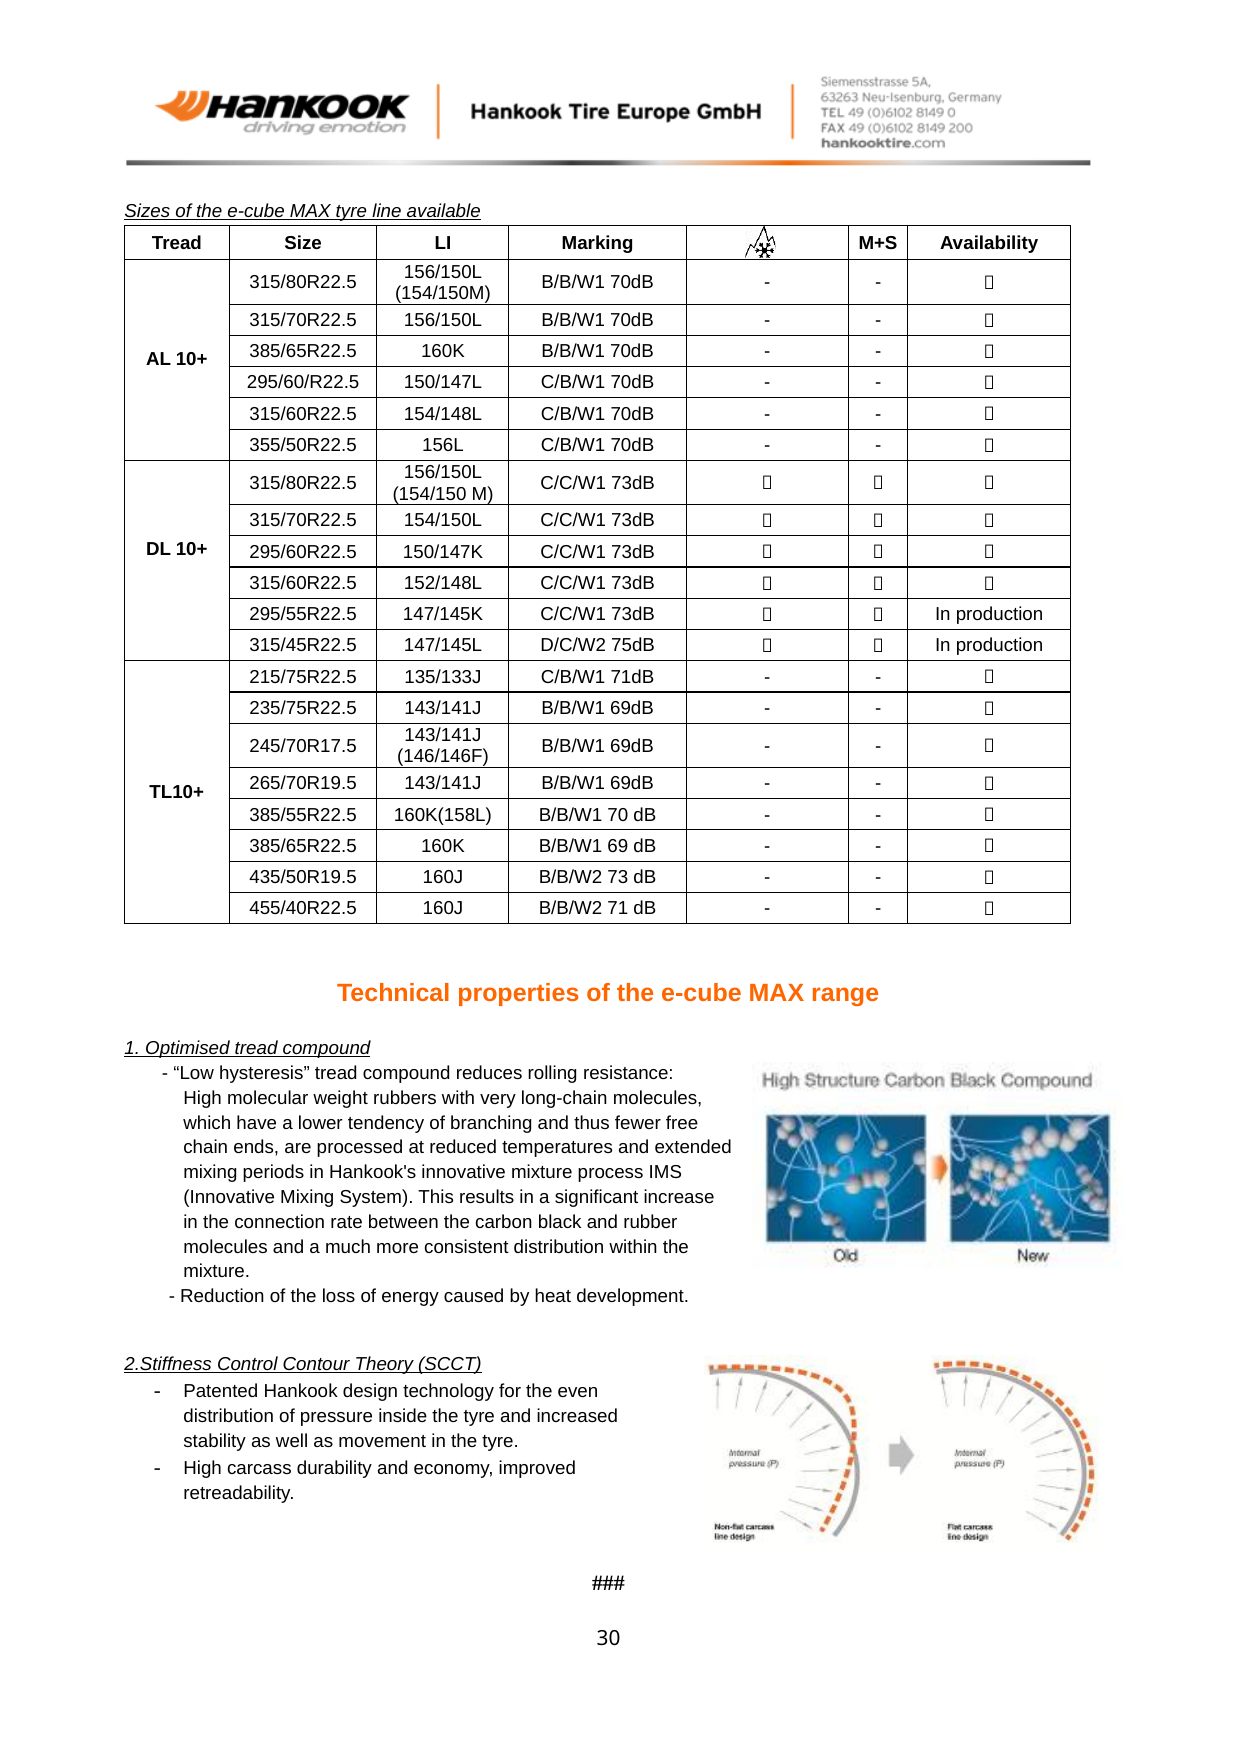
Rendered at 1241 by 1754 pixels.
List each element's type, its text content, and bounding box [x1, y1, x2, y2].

table_cell 215/75R22.5 [230, 661, 376, 691]
table_cell  [908, 536, 1070, 566]
table_cell - [849, 336, 907, 366]
table_cell 143/141J (146/146F) [377, 724, 508, 767]
table_cell 235/75R22.5 [230, 693, 376, 723]
table_cell B/B/W1 70dB [509, 260, 686, 303]
table_cell  [908, 830, 1070, 861]
table_cell  [908, 336, 1070, 366]
table_cell 143/141J [377, 768, 508, 798]
table_cell TL10+ [125, 661, 229, 923]
table_cell - [687, 799, 848, 829]
table_cell  [849, 630, 907, 660]
text Sizes of the e-cube MAX tyre line available [124, 200, 1092, 222]
table_cell 295/55R22.5 [230, 599, 376, 629]
table_cell  [687, 461, 848, 504]
table_cell AL 10+ [125, 260, 229, 460]
table_cell - [849, 305, 907, 335]
table_cell B/B/W1 69 dB [509, 830, 686, 861]
table_cell 385/65R22.5 [230, 830, 376, 861]
table_cell 315/70R22.5 [230, 505, 376, 535]
table_cell  [849, 461, 907, 504]
table_cell B/B/W1 69dB [509, 693, 686, 723]
table_cell - [687, 724, 848, 767]
text ### [124, 1570, 1092, 1596]
table_cell 355/50R22.5 [230, 430, 376, 460]
list High carcass durability and economy, improved retreadability. [154, 1454, 702, 1503]
text Technical properties of the e-cube MAX range [124, 978, 1092, 1007]
table_cell - [687, 305, 848, 335]
table_cell  [687, 505, 848, 535]
table_cell D/C/W2 75dB [509, 630, 686, 660]
table_cell  [908, 661, 1070, 691]
table_cell 295/60/R22.5 [230, 367, 376, 397]
table_cell 160J [377, 862, 508, 892]
table_cell C/C/W1 73dB [509, 568, 686, 598]
table_cell - [849, 862, 907, 892]
table_cell  [908, 893, 1070, 923]
table_cell 245/70R17.5 [230, 724, 376, 767]
table_cell 152/148L [377, 568, 508, 598]
table_cell - [849, 893, 907, 923]
table_cell 154/148L [377, 398, 508, 428]
table_cell - [687, 862, 848, 892]
table_cell 156/150L [377, 305, 508, 335]
table_cell  [908, 693, 1070, 723]
table_cell C/C/W1 73dB [509, 599, 686, 629]
table_cell  [908, 568, 1070, 598]
table_cell - [849, 661, 907, 691]
table_cell 315/60R22.5 [230, 568, 376, 598]
table_cell In production [908, 599, 1070, 629]
table_cell - [849, 724, 907, 767]
table_cell - [687, 693, 848, 723]
table_cell DL 10+ [125, 461, 229, 660]
table_cell 156L [377, 430, 508, 460]
table_header [687, 226, 848, 259]
table_cell 315/80R22.5 [230, 461, 376, 504]
table_cell B/B/W1 70 dB [509, 799, 686, 829]
table_cell In production [908, 630, 1070, 660]
table_cell  [908, 305, 1070, 335]
table_cell B/B/W1 69dB [509, 724, 686, 767]
table_cell - [687, 830, 848, 861]
table_cell  [908, 768, 1070, 798]
table_cell C/B/W1 70dB [509, 398, 686, 428]
table_cell 265/70R19.5 [230, 768, 376, 798]
table_cell - [849, 799, 907, 829]
text 2.Stiffness Control Contour Theory (SCCT) [124, 1353, 1092, 1374]
text - Reduction of the loss of energy caused by heat development. [162, 1285, 1092, 1307]
table_cell  [908, 724, 1070, 767]
table_cell 156/150L (154/150M) [377, 260, 508, 303]
table_cell - [849, 260, 907, 303]
table_cell  [849, 505, 907, 535]
table_cell C/C/W1 73dB [509, 536, 686, 566]
table_cell - [687, 367, 848, 397]
table_cell - [849, 430, 907, 460]
table_cell  [849, 599, 907, 629]
table_cell B/B/W1 70dB [509, 336, 686, 366]
table_cell 385/55R22.5 [230, 799, 376, 829]
table_cell 143/141J [377, 693, 508, 723]
text 1. Optimised tread compound [124, 1037, 1092, 1059]
table_cell B/B/W1 69dB [509, 768, 686, 798]
picture [750, 1062, 1125, 1272]
table_cell  [908, 799, 1070, 829]
table_cell 295/60R22.5 [230, 536, 376, 566]
table_cell  [908, 260, 1070, 303]
table_cell 385/65R22.5 [230, 336, 376, 366]
list Patented Hankook design technology for the even distribution of pressure inside the tyre and increased stability as well as movement in the tyre. [154, 1378, 702, 1451]
table_cell 435/50R19.5 [230, 862, 376, 892]
table_cell - [687, 661, 848, 691]
table_cell - [849, 693, 907, 723]
table_cell 147/145L [377, 630, 508, 660]
table_cell  [687, 630, 848, 660]
table_header Availability [908, 226, 1070, 259]
table_cell C/B/W1 71dB [509, 661, 686, 691]
table_cell  [908, 461, 1070, 504]
table_cell 150/147K [377, 536, 508, 566]
table_cell  [849, 568, 907, 598]
table_cell 135/133J [377, 661, 508, 691]
table_cell - [849, 398, 907, 428]
table_cell B/B/W2 71 dB [509, 893, 686, 923]
table_cell C/C/W1 73dB [509, 505, 686, 535]
table_header Tread [125, 226, 229, 259]
table_cell 315/45R22.5 [230, 630, 376, 660]
picture [743, 226, 775, 258]
table_header LI [377, 226, 508, 259]
table_cell 455/40R22.5 [230, 893, 376, 923]
table_cell  [908, 367, 1070, 397]
table_cell C/B/W1 70dB [509, 367, 686, 397]
table_cell  [687, 599, 848, 629]
table_cell B/B/W2 73 dB [509, 862, 686, 892]
picture [702, 1355, 1102, 1552]
table_cell 147/145K [377, 599, 508, 629]
table_cell - [849, 367, 907, 397]
picture [124, 73, 1093, 168]
table_cell 315/80R22.5 [230, 260, 376, 303]
table_cell  [849, 536, 907, 566]
table_cell - [687, 768, 848, 798]
table_cell  [908, 430, 1070, 460]
table_cell 315/70R22.5 [230, 305, 376, 335]
table_header Size [230, 226, 376, 259]
table_cell C/B/W1 70dB [509, 430, 686, 460]
table_cell - [687, 430, 848, 460]
table_cell C/C/W1 73dB [509, 461, 686, 504]
table_cell - [849, 768, 907, 798]
table_cell 160K [377, 336, 508, 366]
table_cell B/B/W1 70dB [509, 305, 686, 335]
table_cell 160K [377, 830, 508, 861]
table_cell  [908, 862, 1070, 892]
table_cell 315/60R22.5 [230, 398, 376, 428]
table_cell 156/150L (154/150 M) [377, 461, 508, 504]
text - “Low hysteresis” tread compound reduces rolling resistance: [162, 1062, 750, 1083]
table_cell - [687, 336, 848, 366]
table_cell 160J [377, 893, 508, 923]
table_cell  [687, 536, 848, 566]
table_cell - [849, 830, 907, 861]
table_cell - [687, 893, 848, 923]
table_cell  [687, 568, 848, 598]
table_cell - [687, 398, 848, 428]
table_cell 150/147L [377, 367, 508, 397]
table_header M+S [849, 226, 907, 259]
table_header Marking [509, 226, 686, 259]
table_cell - [687, 260, 848, 303]
table_cell 160K(158L) [377, 799, 508, 829]
table_cell  [908, 398, 1070, 428]
table_cell  [908, 505, 1070, 535]
table_cell 154/150L [377, 505, 508, 535]
